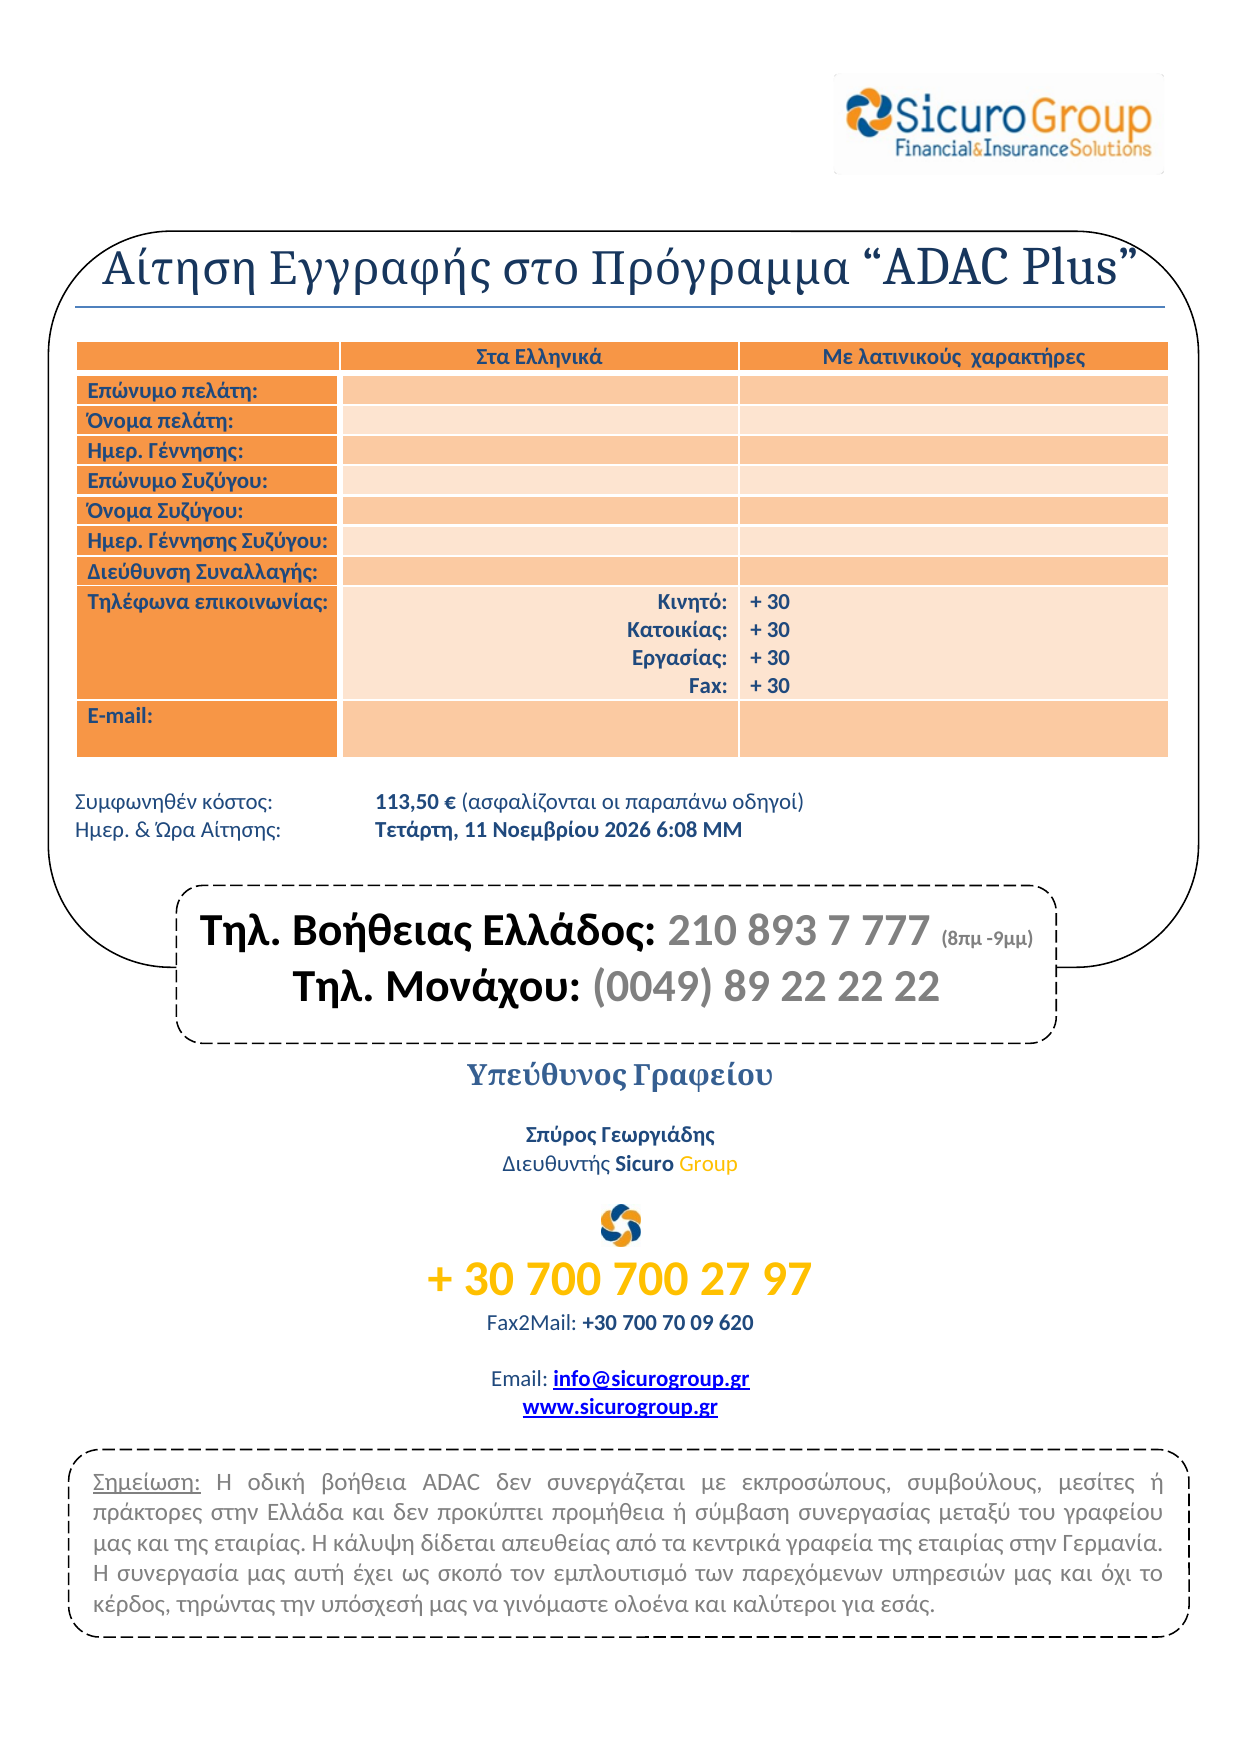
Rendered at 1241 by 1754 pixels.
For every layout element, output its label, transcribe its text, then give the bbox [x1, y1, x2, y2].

table_cell [740, 406, 1168, 434]
text + 30 700 700 27 97 [75, 1247, 1165, 1308]
table_cell [740, 376, 1168, 404]
picture [601, 1204, 641, 1247]
title Αίτηση Εγγραφής στο Πρόγραμμα “ADAC Plus” [75, 236, 1165, 306]
table_cell Επώνυμο Συζύγου: [77, 466, 337, 494]
table_cell [343, 527, 738, 555]
text Ημερ. & Ώρα Αίτησης: Σάββατο, 20 Δεκεμβρίου 2014 8:05 πμ [75, 815, 1165, 843]
table_cell [343, 466, 738, 494]
table_cell [740, 497, 1168, 524]
table_cell [343, 701, 738, 757]
text Fax2Mail: +30 700 70 09 620 [75, 1308, 1165, 1336]
text Email: info@sicurogroup.gr [75, 1364, 1165, 1392]
table_cell Ημερ. Γέννησης Συζύγου: [77, 526, 337, 555]
table_cell [740, 527, 1168, 555]
table_cell Διεύθυνση Συναλλαγής: [77, 557, 337, 585]
table_cell E-mail: [77, 701, 337, 757]
table_cell Κινητό: Κατοικίας: Εργασίας: Fax: [343, 587, 738, 699]
table_cell [343, 376, 738, 404]
text Συμφωνηθέν κόστος: 113,50 € (ασφαλίζονται οι παραπάνω οδηγοί) [75, 787, 1165, 815]
text www.sicurogroup.gr [75, 1392, 1165, 1420]
table_header Στα Ελληνικά [341, 342, 738, 370]
table_cell [343, 557, 738, 585]
table_cell Τηλέφωνα επικοινωνίας: [77, 586, 337, 699]
table_header [77, 342, 339, 370]
table_header Με λατινικούς χαρακτήρες [740, 342, 1168, 370]
subtitle Υπεύθυνος Γραφείου [75, 1059, 1165, 1093]
text Σπύρος Γεωργιάδης [75, 1121, 1165, 1149]
table_cell [740, 557, 1168, 585]
table_cell [740, 466, 1168, 494]
table_cell [740, 701, 1168, 757]
table_cell [343, 497, 738, 524]
picture [833, 73, 1165, 175]
table_cell Όνομα Συζύγου: [77, 497, 337, 524]
table_cell [343, 436, 738, 464]
table_cell Όνομα πελάτη: [77, 406, 337, 434]
table_cell [343, 406, 738, 434]
text Διευθυντής Sicuro Group [75, 1149, 1165, 1177]
table_cell Ημερ. Γέννησης : [77, 436, 337, 464]
table_cell Επώνυμο πελάτη: [77, 376, 337, 404]
table_cell + 30 + 30 + 30 + 30 [740, 587, 1168, 699]
table_cell [740, 436, 1168, 464]
